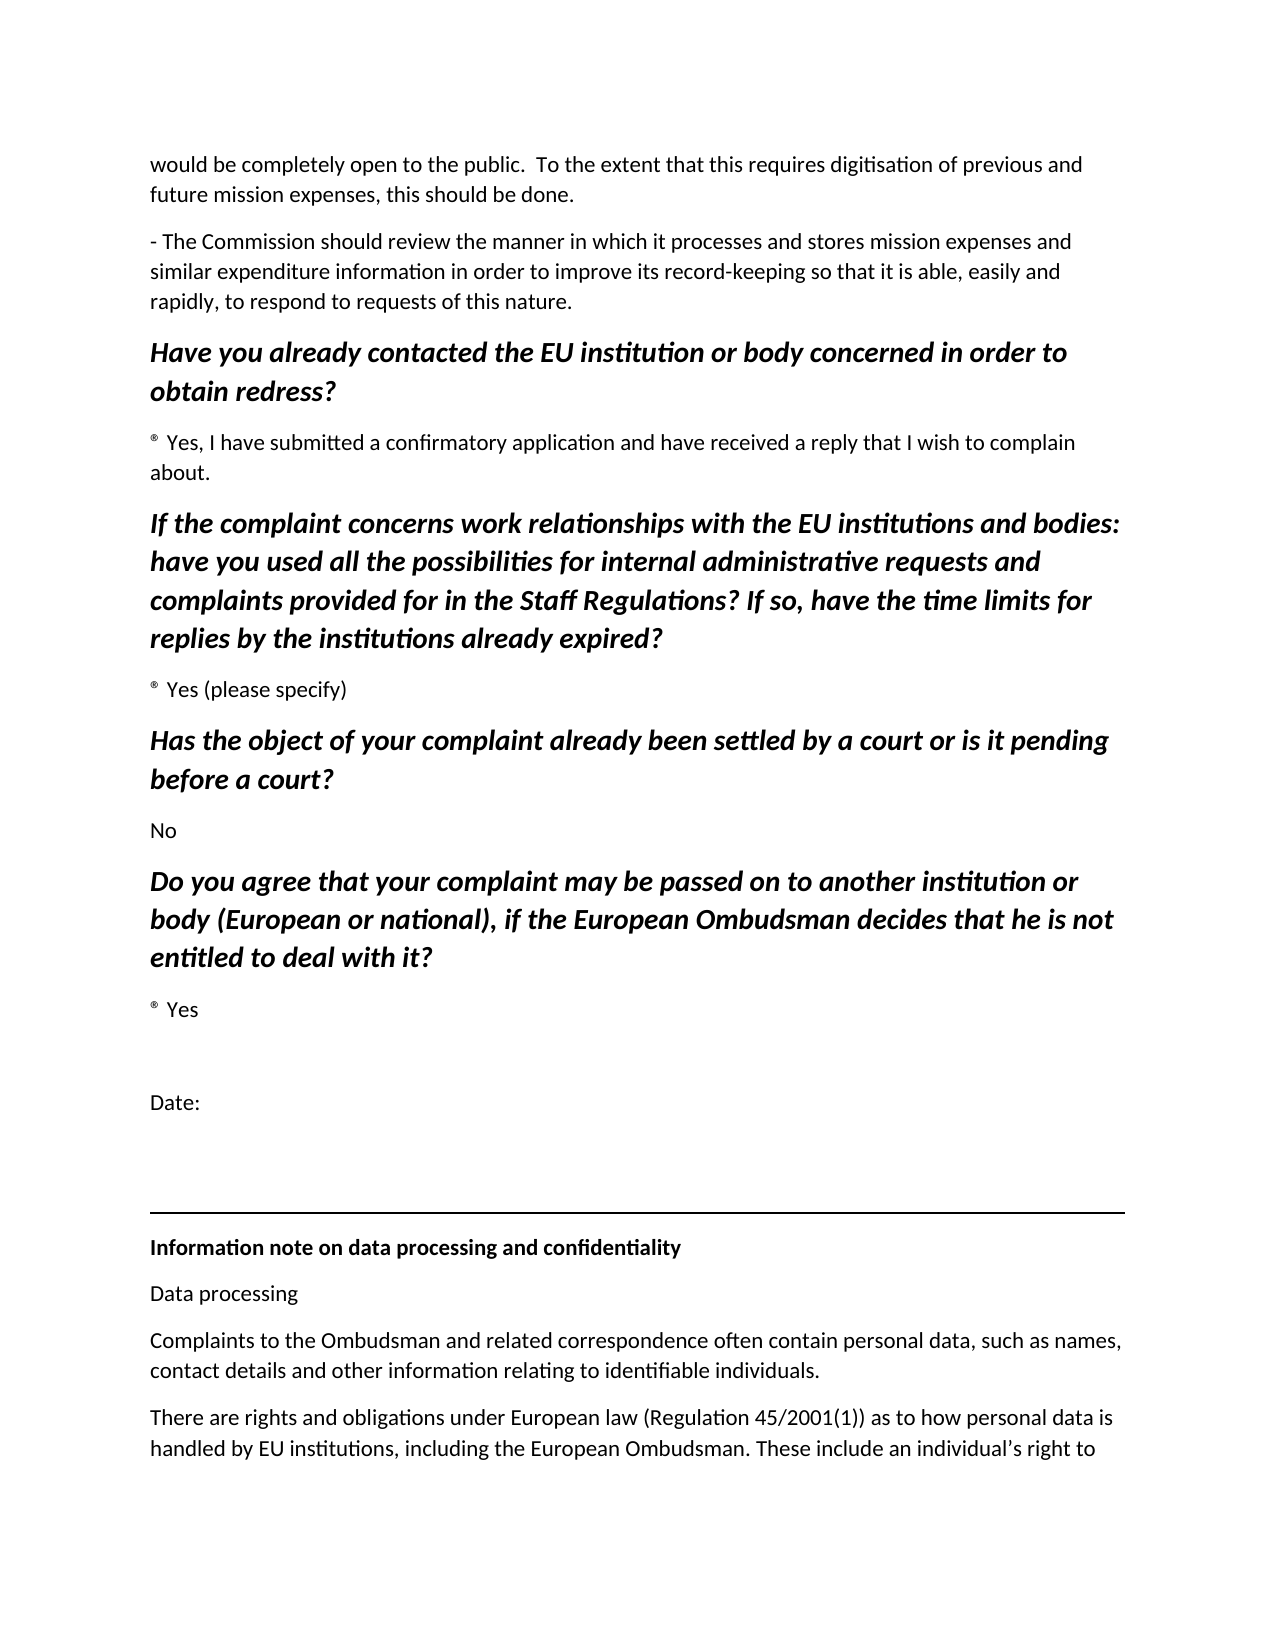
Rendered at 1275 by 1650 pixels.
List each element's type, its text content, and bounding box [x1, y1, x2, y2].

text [150, 150, 1125, 208]
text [150, 1403, 1125, 1462]
text Has the object of your complaint already been settled by a court or is it pending before a court? [150, 722, 1125, 796]
text ® Yes [150, 995, 1125, 1023]
text Have you already contacted the EU institution or body concerned in order to obtain redress? [150, 334, 1125, 408]
text ® Yes (please specify) [150, 675, 1125, 703]
text Complaints to the Ombudsman and related correspondence often contain personal data, such as names, contact details and other information relating to identifiable individuals. [150, 1326, 1125, 1385]
text Do you agree that your complaint may be passed on to another institution or body (European or national), if the European Ombudsman decides that he is not entitled to deal with it? [150, 863, 1125, 975]
text No [150, 816, 1125, 844]
text Date: [150, 1088, 1125, 1116]
text - The Commission should review the manner in which it processes and stores mission expenses and similar expenditure information in order to improve its record-keeping so that it is able, easily and rapidly, to respond to requests of this nature. [150, 227, 1125, 316]
text If the complaint concerns work relationships with the EU institutions and bodies: have you used all the possibilities for internal administrative requests and complaints provided for in the Staff Regulations? If so, have the time limits for replies by the institutions already expired? [150, 505, 1125, 656]
text Information note on data processing and confidentiality [150, 1233, 1125, 1261]
text Data processing [150, 1279, 1125, 1308]
text ® Yes, I have submitted a confirmatory application and have received a reply that I wish to complain about. [150, 428, 1125, 486]
